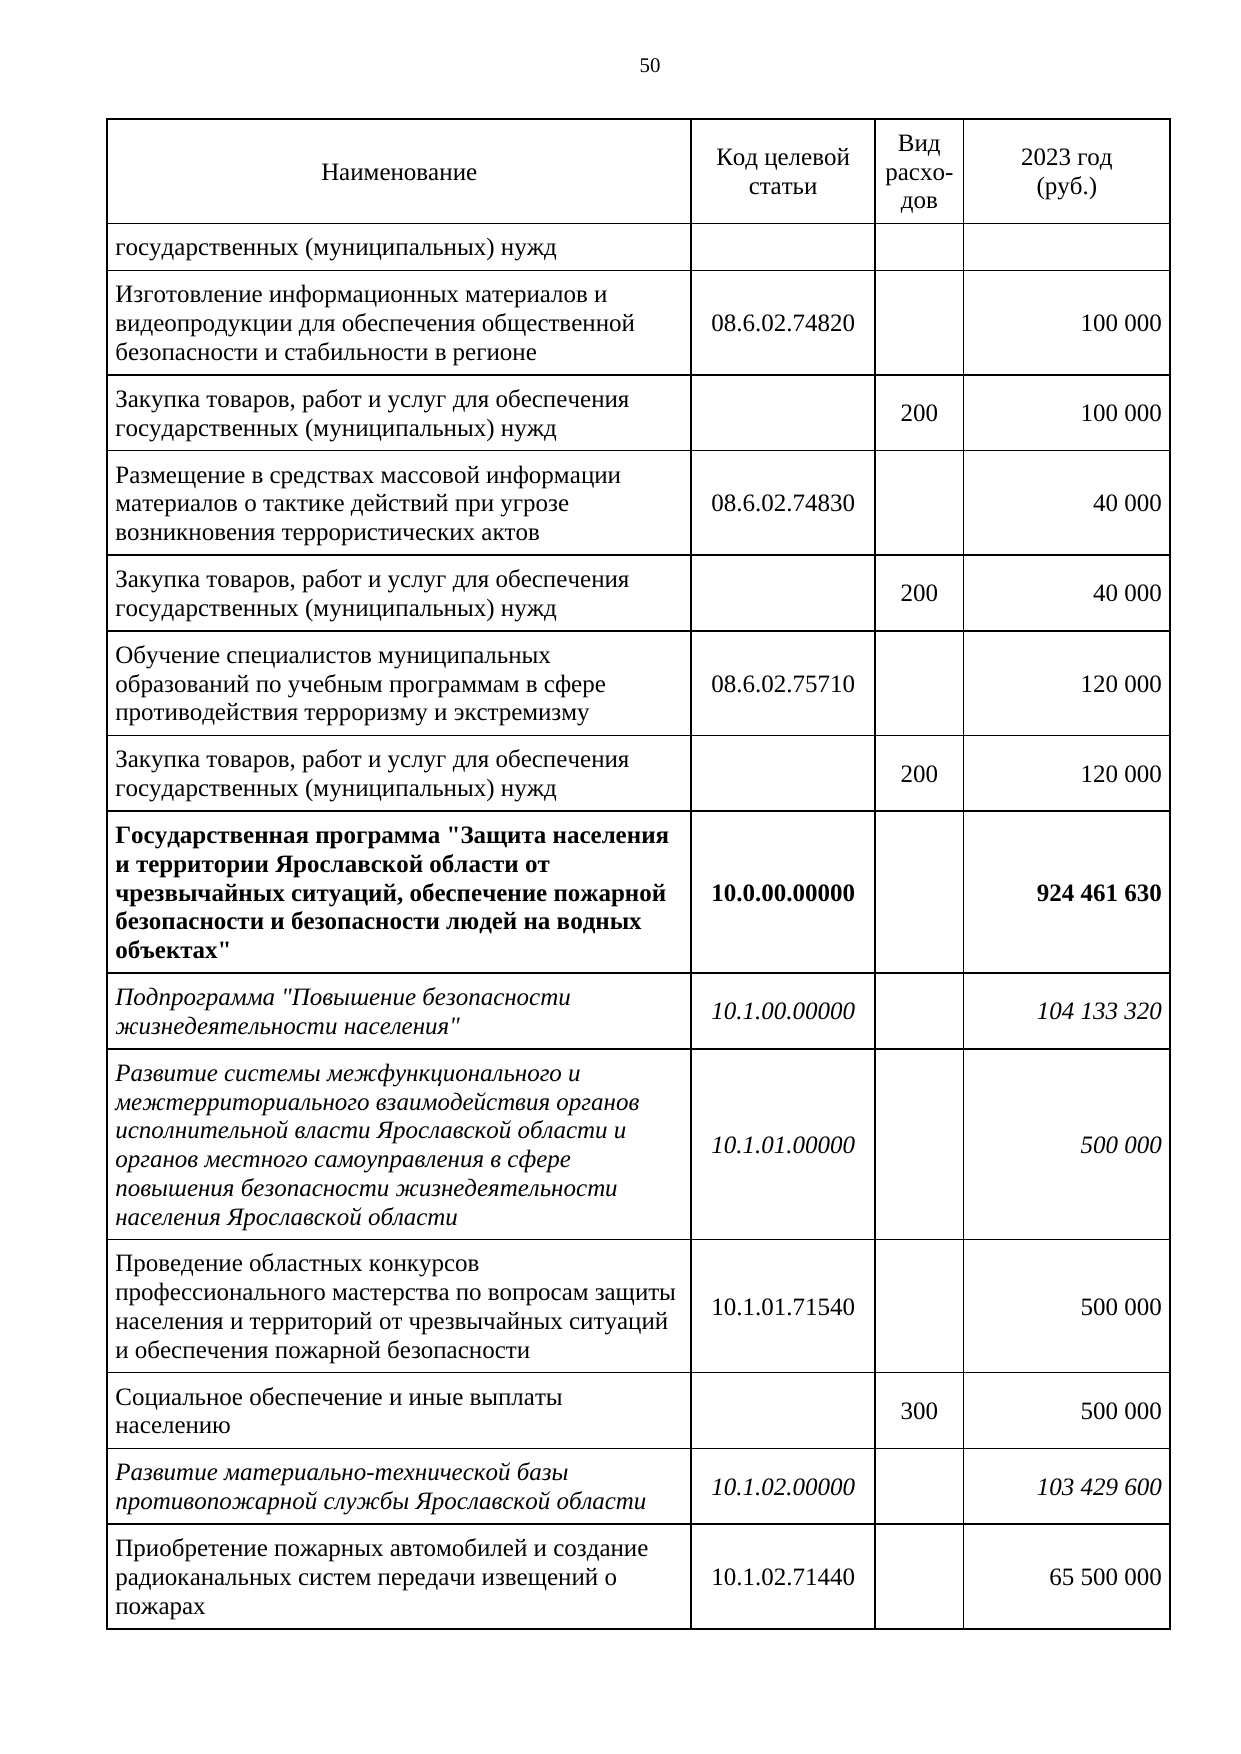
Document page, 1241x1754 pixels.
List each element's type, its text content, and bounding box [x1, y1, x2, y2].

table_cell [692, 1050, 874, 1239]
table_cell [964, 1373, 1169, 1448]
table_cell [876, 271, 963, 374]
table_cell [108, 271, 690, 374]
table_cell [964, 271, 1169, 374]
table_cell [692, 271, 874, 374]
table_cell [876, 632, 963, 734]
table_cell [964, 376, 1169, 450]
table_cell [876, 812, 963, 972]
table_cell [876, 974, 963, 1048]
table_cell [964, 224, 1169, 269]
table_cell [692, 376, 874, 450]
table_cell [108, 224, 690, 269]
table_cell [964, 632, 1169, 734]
table_header Вид расхо-дов [876, 120, 963, 223]
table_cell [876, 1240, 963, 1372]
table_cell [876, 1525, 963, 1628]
table_header 2023 год (руб.) [964, 120, 1169, 223]
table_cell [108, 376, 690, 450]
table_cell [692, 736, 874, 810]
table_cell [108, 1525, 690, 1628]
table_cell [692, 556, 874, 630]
table_header Код целевой статьи [692, 120, 874, 223]
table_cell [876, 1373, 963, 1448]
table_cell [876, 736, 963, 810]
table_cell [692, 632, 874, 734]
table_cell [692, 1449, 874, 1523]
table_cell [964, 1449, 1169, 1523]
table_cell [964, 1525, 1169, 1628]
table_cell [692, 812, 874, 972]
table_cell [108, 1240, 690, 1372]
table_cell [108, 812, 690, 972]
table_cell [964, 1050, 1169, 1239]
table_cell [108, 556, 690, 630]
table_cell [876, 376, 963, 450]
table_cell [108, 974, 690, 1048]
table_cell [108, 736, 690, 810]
table_header Наименование [108, 120, 690, 223]
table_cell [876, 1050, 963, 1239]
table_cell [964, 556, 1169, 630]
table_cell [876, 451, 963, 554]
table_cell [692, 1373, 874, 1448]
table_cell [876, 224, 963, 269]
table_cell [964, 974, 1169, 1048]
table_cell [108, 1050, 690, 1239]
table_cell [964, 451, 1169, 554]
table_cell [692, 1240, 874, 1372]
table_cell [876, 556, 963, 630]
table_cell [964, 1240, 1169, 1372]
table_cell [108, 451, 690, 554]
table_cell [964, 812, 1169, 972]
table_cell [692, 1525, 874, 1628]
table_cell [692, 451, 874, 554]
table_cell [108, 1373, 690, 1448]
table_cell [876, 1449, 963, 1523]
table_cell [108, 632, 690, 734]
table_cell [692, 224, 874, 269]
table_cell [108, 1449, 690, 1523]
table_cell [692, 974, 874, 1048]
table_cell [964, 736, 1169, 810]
